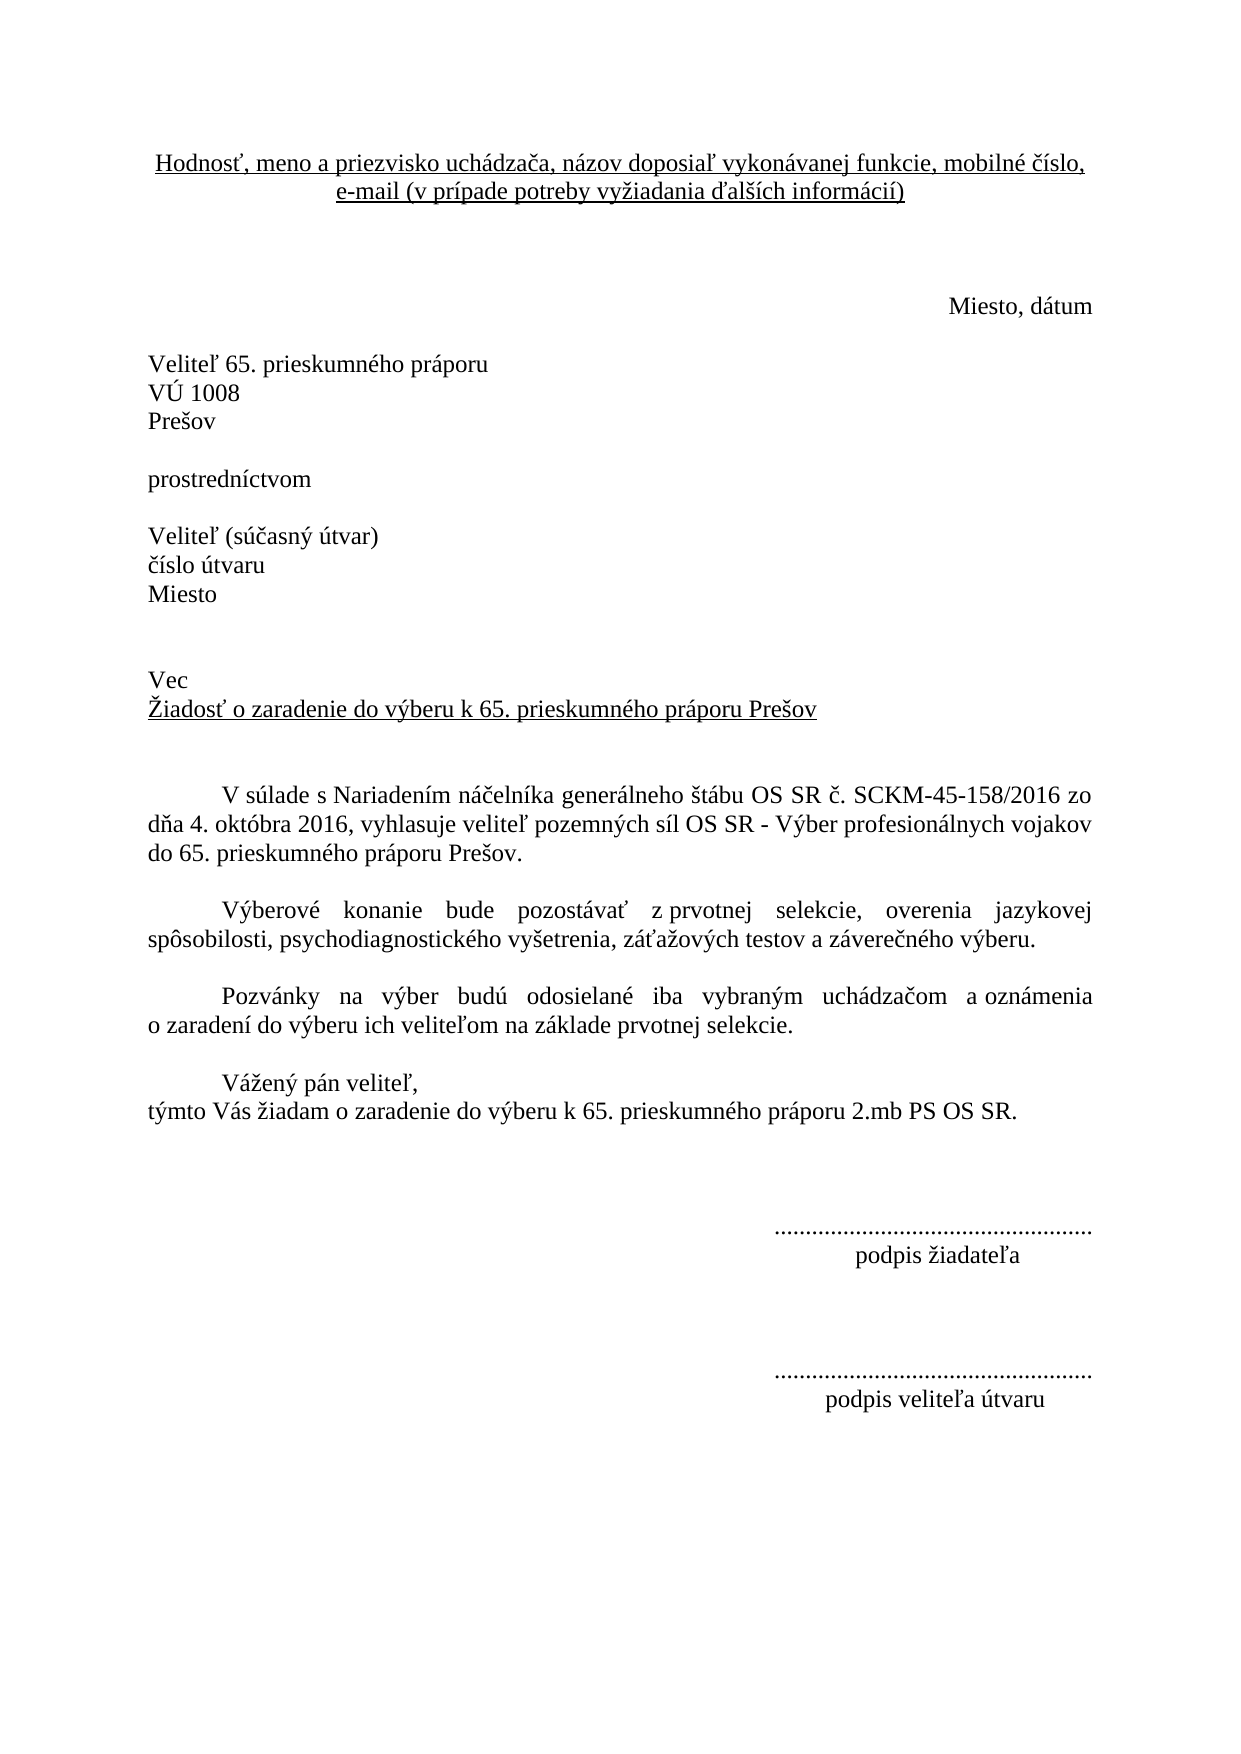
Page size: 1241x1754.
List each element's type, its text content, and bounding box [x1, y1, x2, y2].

text Žiadosť o zaradenie do výberu k 65. prieskumného práporu Prešov [148, 694, 1093, 723]
text Vec [148, 665, 1093, 694]
text Hodnosť, meno a priezvisko uchádzača, názov doposiaľ vykonávanej funkcie, mobilné číslo, e-mail (v prípade potreby vyžiadania ďalších informácií) [148, 148, 1093, 205]
text Výberové konanie bude pozostávať z prvotnej selekcie, overenia jazykovej spôsobilosti, psychodiagnostického vyšetrenia, záťažových testov a záverečného výberu. [148, 895, 1093, 953]
text týmto Vás žiadam o zaradenie do výberu k 65. prieskumného práporu 2.mb PS OS SR. [148, 1096, 1093, 1125]
text ................................................... [148, 1211, 1093, 1240]
text podpis veliteľa útvaru [148, 1384, 1093, 1413]
text ................................................... [148, 1355, 1093, 1384]
text prostredníctvom [148, 464, 1093, 493]
text podpis žiadateľa [148, 1240, 1093, 1269]
text Pozvánky na výber budú odosielané iba vybraným uchádzačom a oznámenia o zaradení do výberu ich veliteľom na základe prvotnej selekcie. [148, 981, 1093, 1039]
text V súlade s Nariadením náčelníka generálneho štábu OS SR č. SCKM-45-158/2016 zo dňa 4. októbra 2016, vyhlasuje veliteľ pozemných síl OS SR - Výber profesionálnych vojakov do 65. prieskumného práporu Prešov. [148, 780, 1093, 866]
text Prešov [148, 406, 1093, 435]
text VÚ 1008 [148, 378, 1093, 406]
text Veliteľ (súčasný útvar) [148, 521, 1093, 550]
text číslo útvaru [148, 550, 1093, 579]
text Miesto [148, 579, 1093, 608]
text Miesto, dátum [148, 291, 1093, 320]
text Vážený pán veliteľ, [148, 1068, 1093, 1096]
text Veliteľ 65. prieskumného práporu [148, 349, 1093, 378]
